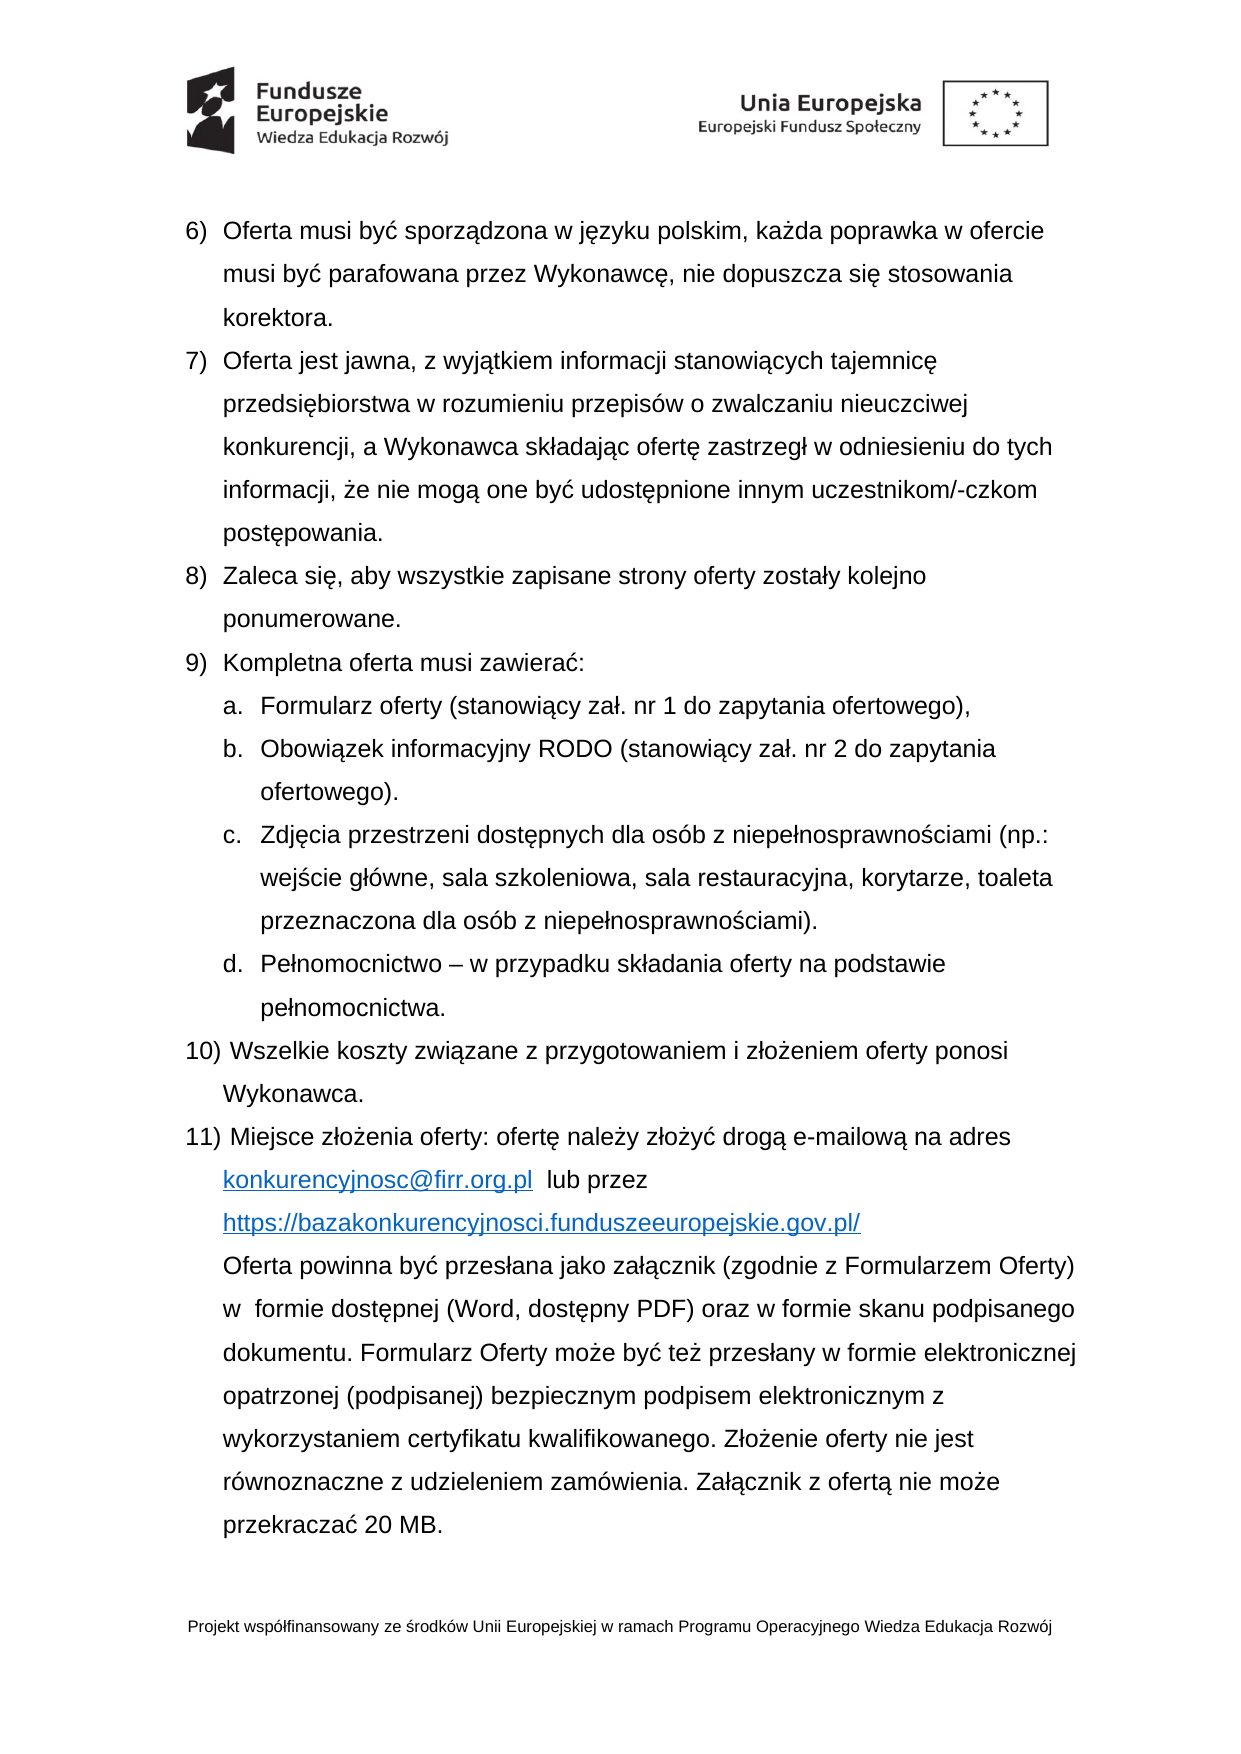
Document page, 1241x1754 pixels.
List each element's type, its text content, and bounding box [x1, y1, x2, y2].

list Formularz oferty (stanowiący zał. nr 1 do zapytania ofertowego), [223, 691, 1093, 719]
list Oferta jest jawna, z wyjątkiem informacji stanowiących tajemnicę przedsiębiorstwa w rozumieniu przepisów o zwalczaniu nieuczciwej konkurencji, a Wykonawca składając ofertę zastrzegł w odniesieniu do tych informacji, że nie mogą one być udostępnione innym uczestnikom/-czkom postępowania. [185, 346, 1093, 547]
list Wszelkie koszty związane z przygotowaniem i złożeniem oferty ponosi Wykonawca. [185, 1036, 1093, 1107]
list Kompletna oferta musi zawierać: [185, 647, 1093, 676]
list Zdjęcia przestrzeni dostępnych dla osób z niepełnosprawnościami (np.: wejście główne, sala szkoleniowa, sala restauracyjna, korytarze, toaleta przeznaczona dla osób z niepełnosprawnościami). [223, 820, 1093, 935]
list Oferta powinna być przesłana jako załącznik (zgodnie z Formularzem Oferty) w formie dostępnej (Word, dostępny PDF) oraz w formie skanu podpisanego dokumentu. Formularz Oferty może być też przesłany w formie elektronicznej opatrzonej (podpisanej) bezpiecznym podpisem elektronicznym z wykorzystaniem certyfikatu kwalifikowanego. Złożenie oferty nie jest równoznaczne z udzieleniem zamówienia. Załącznik z ofertą nie może przekraczać 20 MB. [223, 1251, 1093, 1539]
picture [163, 44, 1077, 174]
list Zaleca się, aby wszystkie zapisane strony oferty zostały kolejno ponumerowane. [185, 561, 1093, 633]
list Obowiązek informacyjny RODO (stanowiący zał. nr 2 do zapytania ofertowego). [223, 734, 1093, 806]
list Oferta musi być sporządzona w języku polskim, każda poprawka w ofercie musi być parafowana przez Wykonawcę, nie dopuszcza się stosowania korektora. [185, 216, 1093, 331]
list Pełnomocnictwo – w przypadku składania oferty na podstawie pełnomocnictwa. [223, 949, 1093, 1021]
list Miejsce złożenia oferty: ofertę należy złożyć drogą e-mailową na adres konkurencyjnosc@firr.org.pl lub przez https://bazakonkurencyjnosci.funduszeeuropejskie.gov.pl/ [185, 1122, 1093, 1237]
